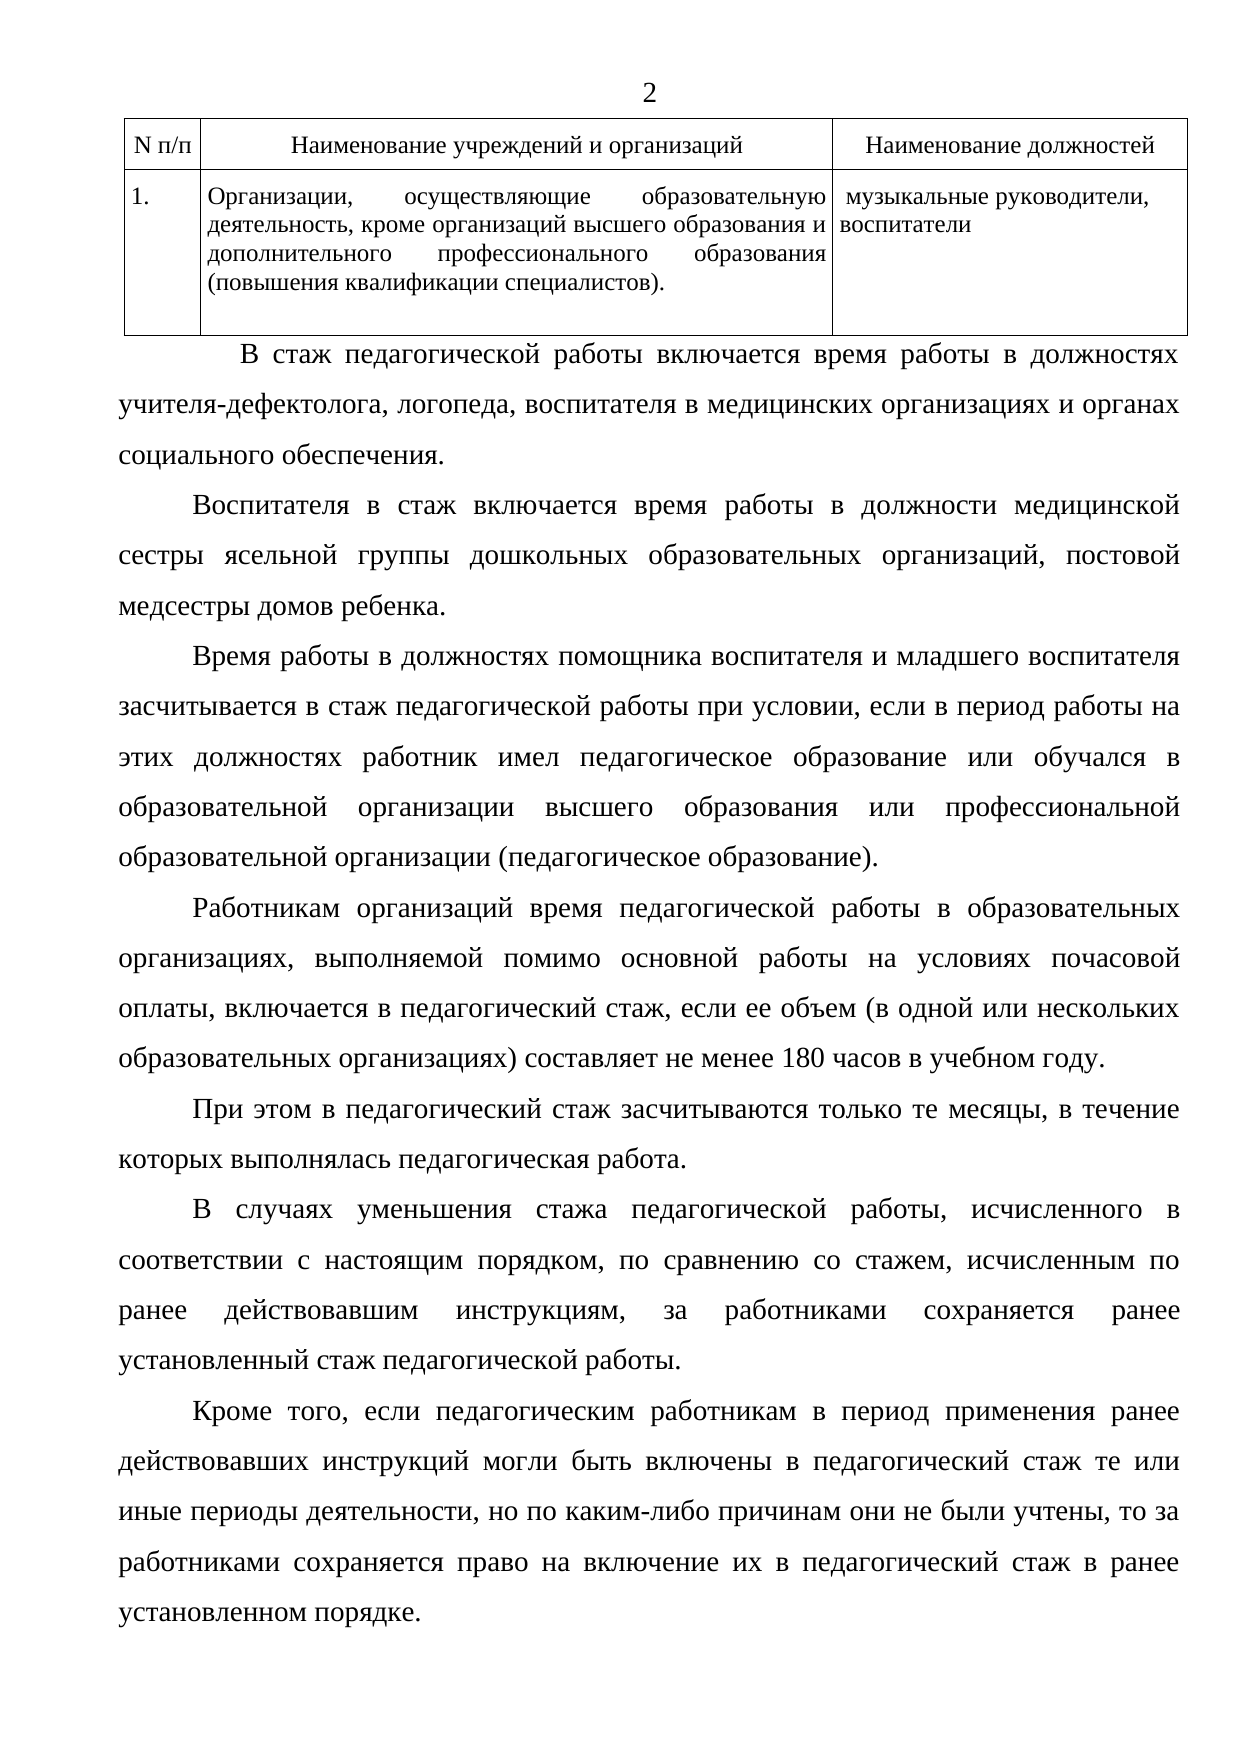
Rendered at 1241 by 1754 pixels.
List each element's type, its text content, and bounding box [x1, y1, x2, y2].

table_header N п/п [125, 119, 200, 169]
text Воспитателя в стаж включается время работы в должности медицинской сестры ясельной группы дошкольных образовательных организаций, постовой медсестры домов ребенка. [118, 487, 1181, 621]
table_cell музыкальные руководители, воспитатели [833, 170, 1187, 335]
text Кроме того, если педагогическим работникам в период применения ранее действовавших инструкций могли быть включены в педагогический стаж те или иные периоды деятельности, но по каким-либо причинам они не были учтены, то за работниками сохраняется право на включение их в педагогический стаж в ранее установленном порядке. [118, 1393, 1181, 1628]
text Время работы в должностях помощника воспитателя и младшего воспитателя засчитывается в стаж педагогической работы при условии, если в период работы на этих должностях работник имел педагогическое образование или обучался в образовательной организации высшего образования или профессиональной образовательной организации (педагогическое образование). [118, 638, 1181, 873]
table_cell 1. [125, 170, 200, 335]
text При этом в педагогический стаж засчитываются только те месяцы, в течение которых выполнялась педагогическая работа. [118, 1091, 1181, 1175]
text В стаж педагогической работы включается время работы в должностях учителя-дефектолога, логопеда, воспитателя в медицинских организациях и органах социального обеспечения. [118, 336, 1181, 470]
table_header Наименование учреждений и организаций [201, 119, 832, 169]
text В случаях уменьшения стажа педагогической работы, исчисленного в соответствии с настоящим порядком, по сравнению со стажем, исчисленным по ранее действовавшим инструкциям, за работниками сохраняется ранее установленный стаж педагогической работы. [118, 1192, 1181, 1376]
table_header Наименование должностей [833, 119, 1187, 169]
text Работникам организаций время педагогической работы в образовательных организациях, выполняемой помимо основной работы на условиях почасовой оплаты, включается в педагогический стаж, если ее объем (в одной или нескольких образовательных организациях) составляет не менее 180 часов в учебном году. [118, 890, 1181, 1074]
table_cell Организации, осуществляющие образовательную деятельность, кроме организаций высшего образования и дополнительного профессионального образования (повышения квалификации специалистов). [201, 170, 832, 335]
